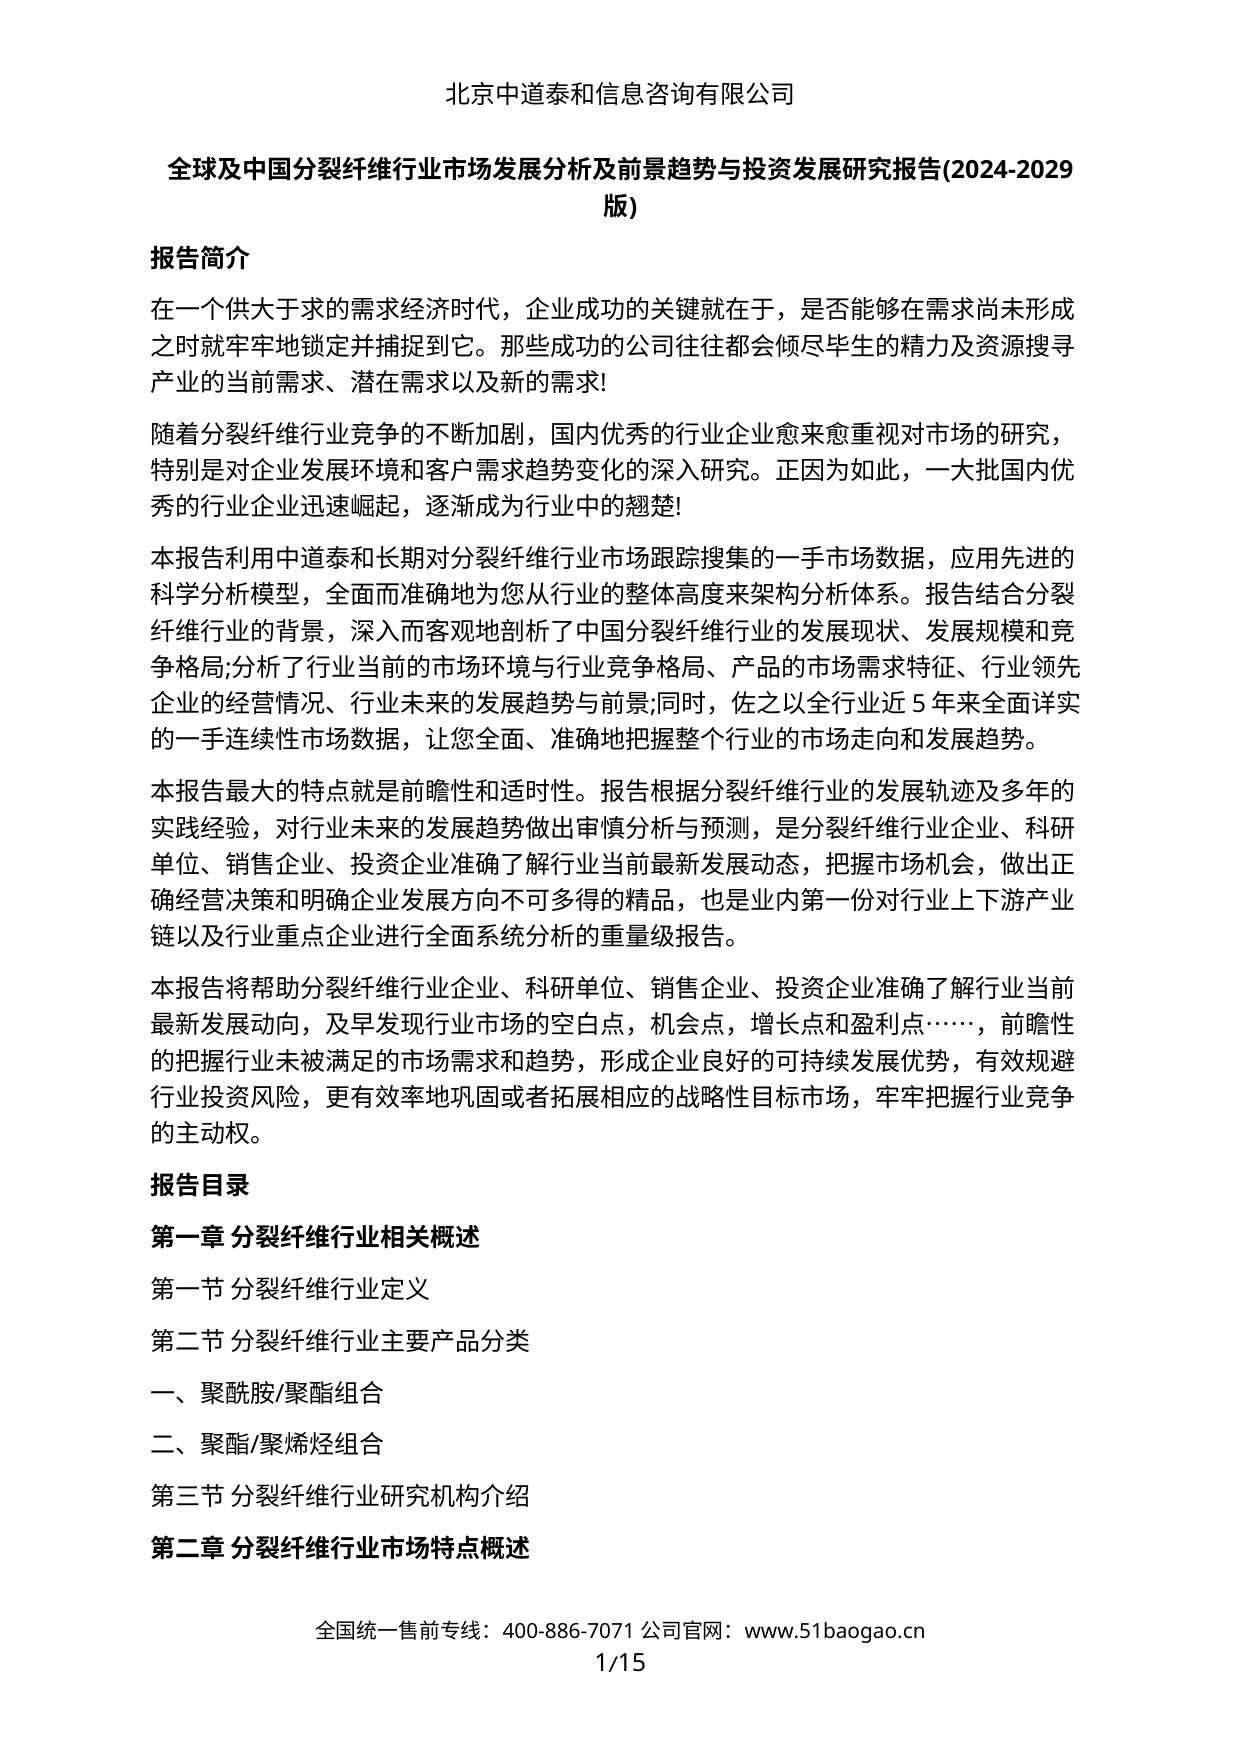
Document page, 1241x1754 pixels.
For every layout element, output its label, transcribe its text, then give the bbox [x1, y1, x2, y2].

text 本报告将帮助分裂纤维行业企业、科研单位、销售企业、投资企业准确了解行业当前最新发展动向，及早发现行业市场的空白点，机会点，增长点和盈利点……，前瞻性的把握行业未被满足的市场需求和趋势，形成企业良好的可持续发展优势，有效规避行业投资风险，更有效率地巩固或者拓展相应的战略性目标市场，牢牢把握行业竞争的主动权。 [150, 969, 1090, 1150]
text 报告简介 [150, 238, 1090, 274]
text 随着分裂纤维行业竞争的不断加剧，国内优秀的行业企业愈来愈重视对市场的研究，特别是对企业发展环境和客户需求趋势变化的深入研究。正因为如此，一大批国内优秀的行业企业迅速崛起，逐渐成为行业中的翘楚! [150, 414, 1090, 523]
text 第三节 分裂纤维行业研究机构介绍 [150, 1477, 1090, 1513]
text 第一节 分裂纤维行业定义 [150, 1269, 1090, 1306]
text 第二章 分裂纤维行业市场特点概述 [150, 1529, 1090, 1565]
text 在一个供大于求的需求经济时代，企业成功的关键就在于，是否能够在需求尚未形成之时就牢牢地锁定并捕捉到它。那些成功的公司往往都会倾尽毕生的精力及资源搜寻产业的当前需求、潜在需求以及新的需求! [150, 290, 1090, 399]
text 报告目录 [150, 1166, 1090, 1202]
text 本报告利用中道泰和长期对分裂纤维行业市场跟踪搜集的一手市场数据，应用先进的科学分析模型，全面而准确地为您从行业的整体高度来架构分析体系。报告结合分裂纤维行业的背景，深入而客观地剖析了中国分裂纤维行业的发展现状、发展规模和竞争格局;分析了行业当前的市场环境与行业竞争格局、产品的市场需求特征、行业领先企业的经营情况、行业未来的发展趋势与前景;同时，佐之以全行业近5年来全面详实的一手连续性市场数据，让您全面、准确地把握整个行业的市场走向和发展趋势。 [150, 539, 1090, 756]
text 一、聚酰胺/聚酯组合 [150, 1373, 1090, 1409]
text 第一章 分裂纤维行业相关概述 [150, 1217, 1090, 1254]
text 二、聚酯/聚烯烃组合 [150, 1425, 1090, 1461]
text 第二节 分裂纤维行业主要产品分类 [150, 1321, 1090, 1357]
text 全球及中国分裂纤维行业市场发展分析及前景趋势与投资发展研究报告(2024-2029版) [150, 150, 1090, 222]
text 本报告最大的特点就是前瞻性和适时性。报告根据分裂纤维行业的发展轨迹及多年的实践经验，对行业未来的发展趋势做出审慎分析与预测，是分裂纤维行业企业、科研单位、销售企业、投资企业准确了解行业当前最新发展动态，把握市场机会，做出正确经营决策和明确企业发展方向不可多得的精品，也是业内第一份对行业上下游产业链以及行业重点企业进行全面系统分析的重量级报告。 [150, 772, 1090, 953]
